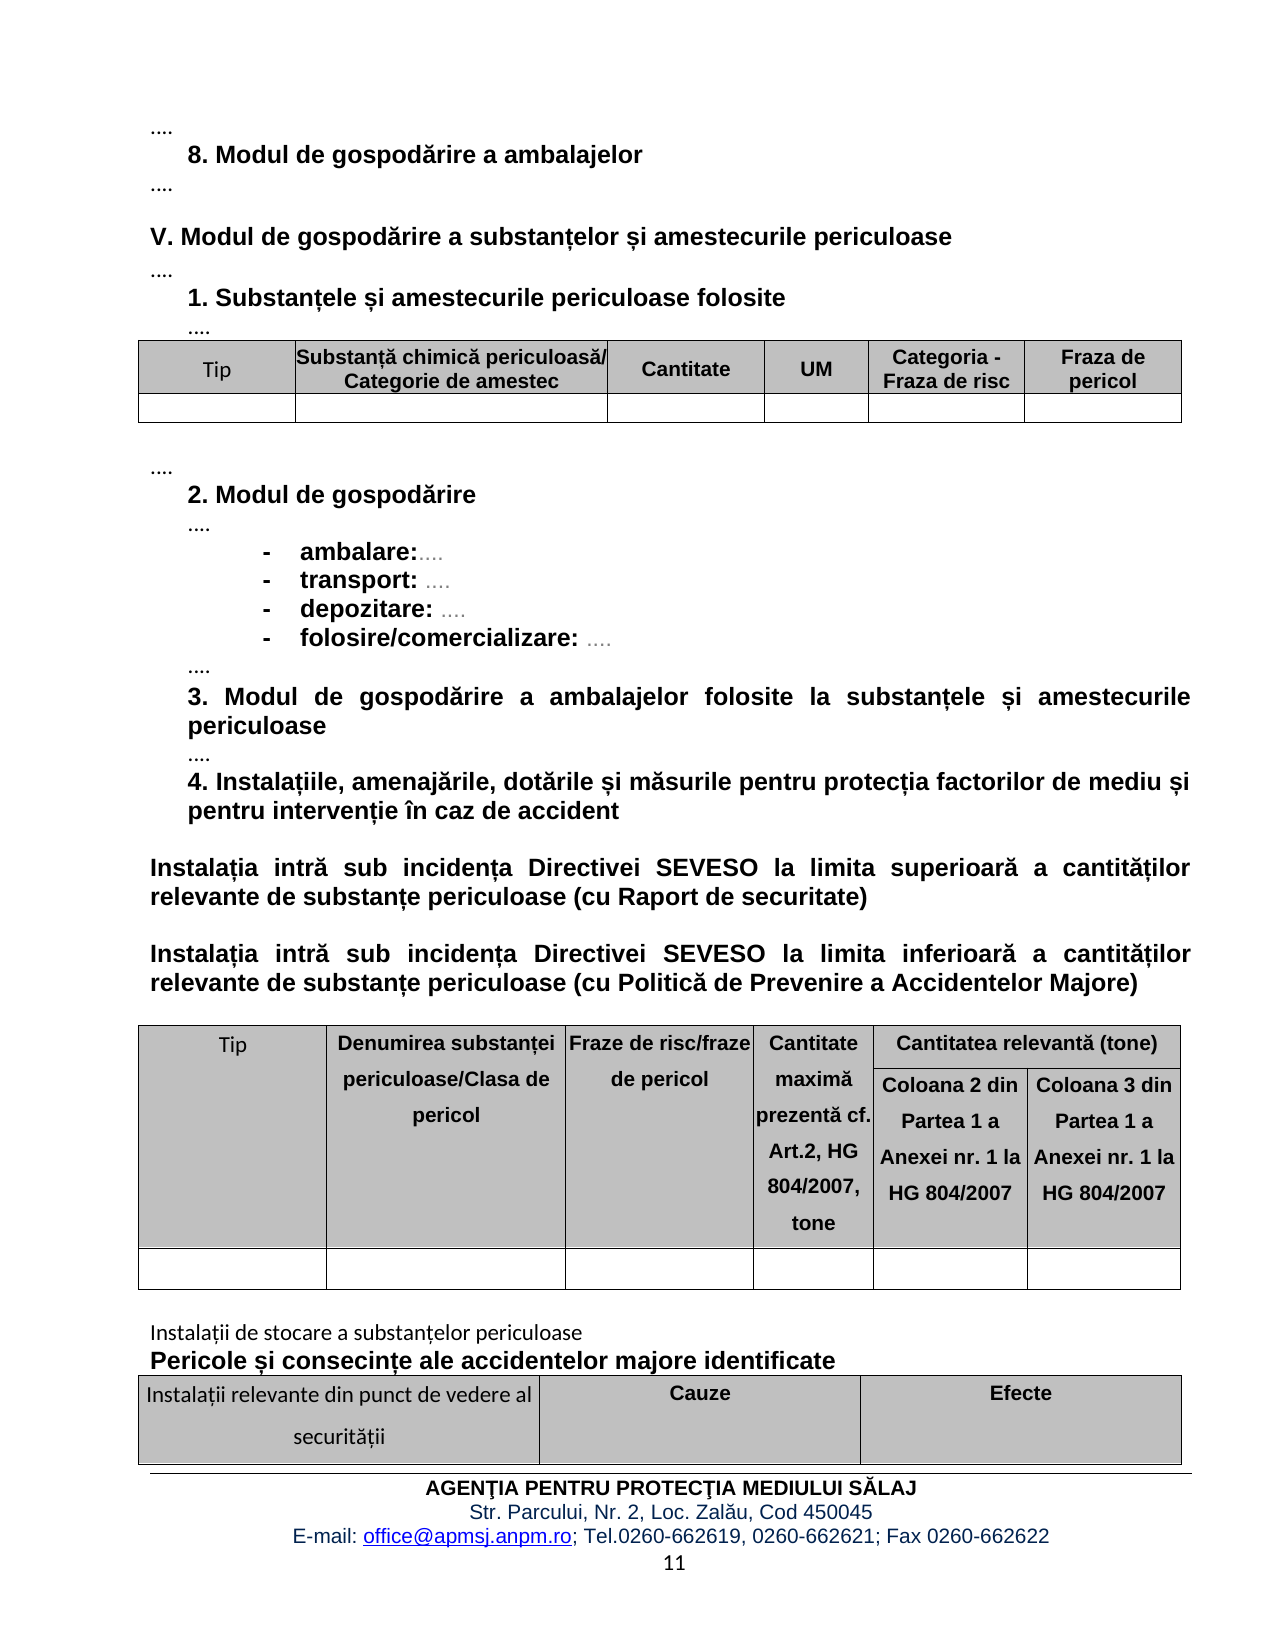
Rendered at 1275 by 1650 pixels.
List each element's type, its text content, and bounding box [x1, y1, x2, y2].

list transport: [262, 565, 1192, 594]
subtitle 8. Modul de gospodărire a ambalajelor [187, 140, 1192, 169]
list folosire/comercializare: [262, 623, 1192, 652]
list depozitare: [262, 594, 1192, 623]
subtitle V. Modul de gospodărire a substanțelor și amestecurile periculoase [150, 222, 1192, 251]
subtitle 2. Modul de gospodărire [187, 480, 1192, 509]
list ambalare: [262, 537, 1192, 565]
subtitle 4. Instalațiile, amenajările, dotările și măsurile pentru protecția factorilor de mediu și pentru intervenție în caz de accident [187, 767, 1192, 825]
subtitle 3. Modul de gospodărire a ambalajelor folosite la substanțele și amestecurile periculoase [187, 682, 1192, 739]
subtitle 1. Substanțele și amestecurile periculoase folosite [187, 283, 1192, 312]
